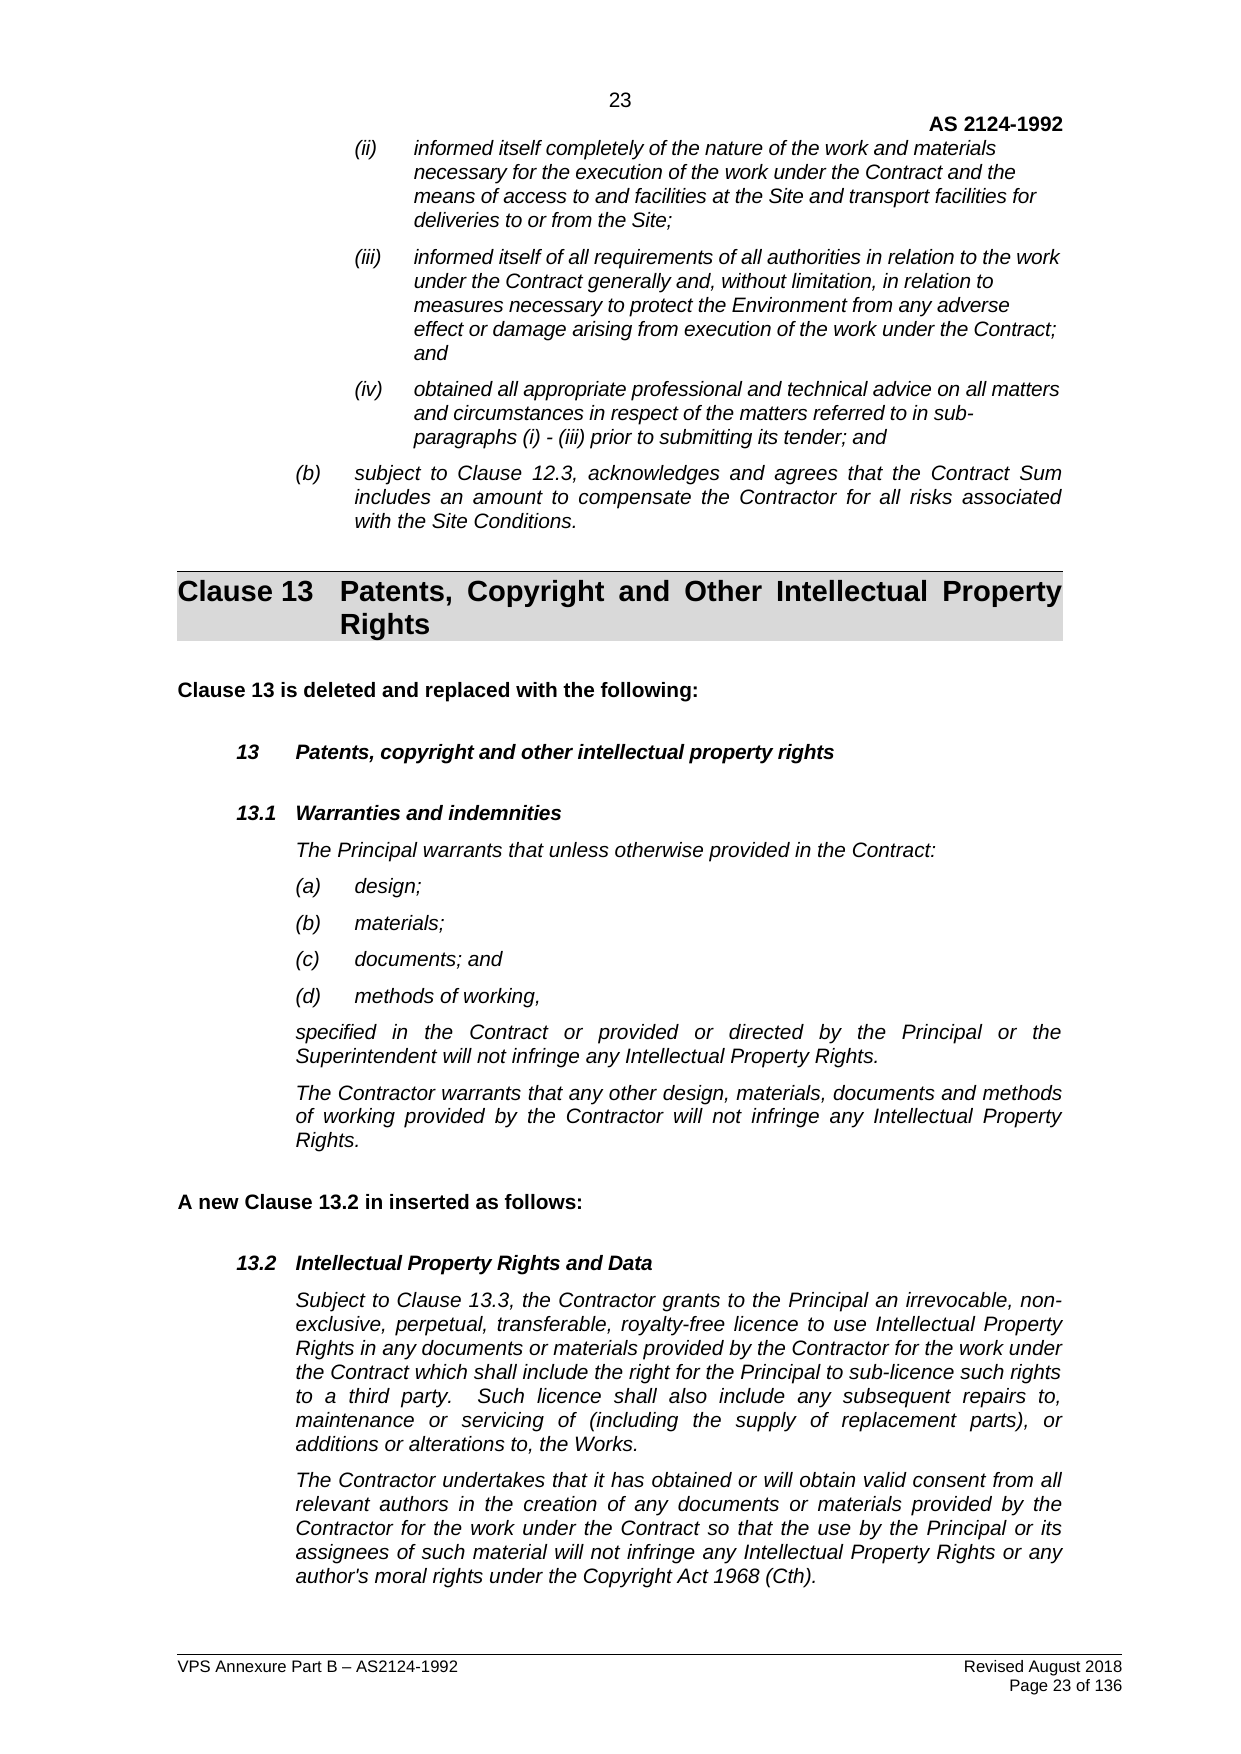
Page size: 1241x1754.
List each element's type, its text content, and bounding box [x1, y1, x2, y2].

text Subject to Clause 13.3, the Contractor grants to the Principal an irrevocable, non-exclusive, perpetual, transferable, royalty-free licence to use Intellectual Property Rights in any documents or materials provided by the Contractor for the work under the Contract which shall include the right for the Principal to sub-licence such rights to a third party. Such licence shall also include any subsequent repairs to, maintenance or servicing of (including the supply of replacement parts), or additions or alterations to, the Works. [295, 1288, 1063, 1455]
text 13 Patents, copyright and other intellectual property rights [236, 740, 1063, 764]
text 13.1 Warranties and indemnities [236, 801, 1063, 825]
text The Contractor warrants that any other design, materials, documents and methods of working provided by the Contractor will not infringe any Intellectual Property Rights. [295, 1080, 1063, 1152]
text (iv) obtained all appropriate professional and technical advice on all matters and circumstances in respect of the matters referred to in sub-paragraphs (i) - (iii) prior to submitting its tender; and [354, 377, 1063, 449]
text (a) design; [295, 874, 1063, 898]
text Clause 13 is deleted and replaced with the following: [177, 678, 1063, 702]
text A new Clause 13.2 in inserted as follows: [177, 1190, 1063, 1214]
text (c) documents; and [295, 947, 1063, 971]
text 13.2 Intellectual Property Rights and Data [236, 1251, 1063, 1275]
text (b) subject to Clause 12.3, acknowledges and agrees that the Contract Sum includes an amount to compensate the Contractor for all risks associated with the Site Conditions. [295, 461, 1063, 533]
text (d) methods of working, [295, 983, 1063, 1007]
text (iii) informed itself of all requirements of all authorities in relation to the work under the Contract generally and, without limitation, in relation to measures necessary to protect the Environment from any adverse effect or damage arising from execution of the work under the Contract; and [354, 244, 1063, 364]
text (b) materials; [295, 911, 1063, 934]
text (ii) informed itself completely of the nature of the work and materials necessary for the execution of the work under the Contract and the means of access to and facilities at the Site and transport facilities for deliveries to or from the Site; [354, 136, 1063, 232]
text The Principal warrants that unless otherwise provided in the Contract: [295, 838, 1063, 862]
text Clause 13 Patents, Copyright and Other Intellectual Property Rights [177, 572, 1063, 641]
text The Contractor undertakes that it has obtained or will obtain valid consent from all relevant authors in the creation of any documents or materials provided by the Contractor for the work under the Contract so that the use by the Principal or its assignees of such material will not infringe any Intellectual Property Rights or any author's moral rights under the Copyright Act 1968 (Cth). [295, 1468, 1063, 1588]
text specified in the Contract or provided or directed by the Principal or the Superintendent will not infringe any Intellectual Property Rights. [295, 1020, 1063, 1068]
